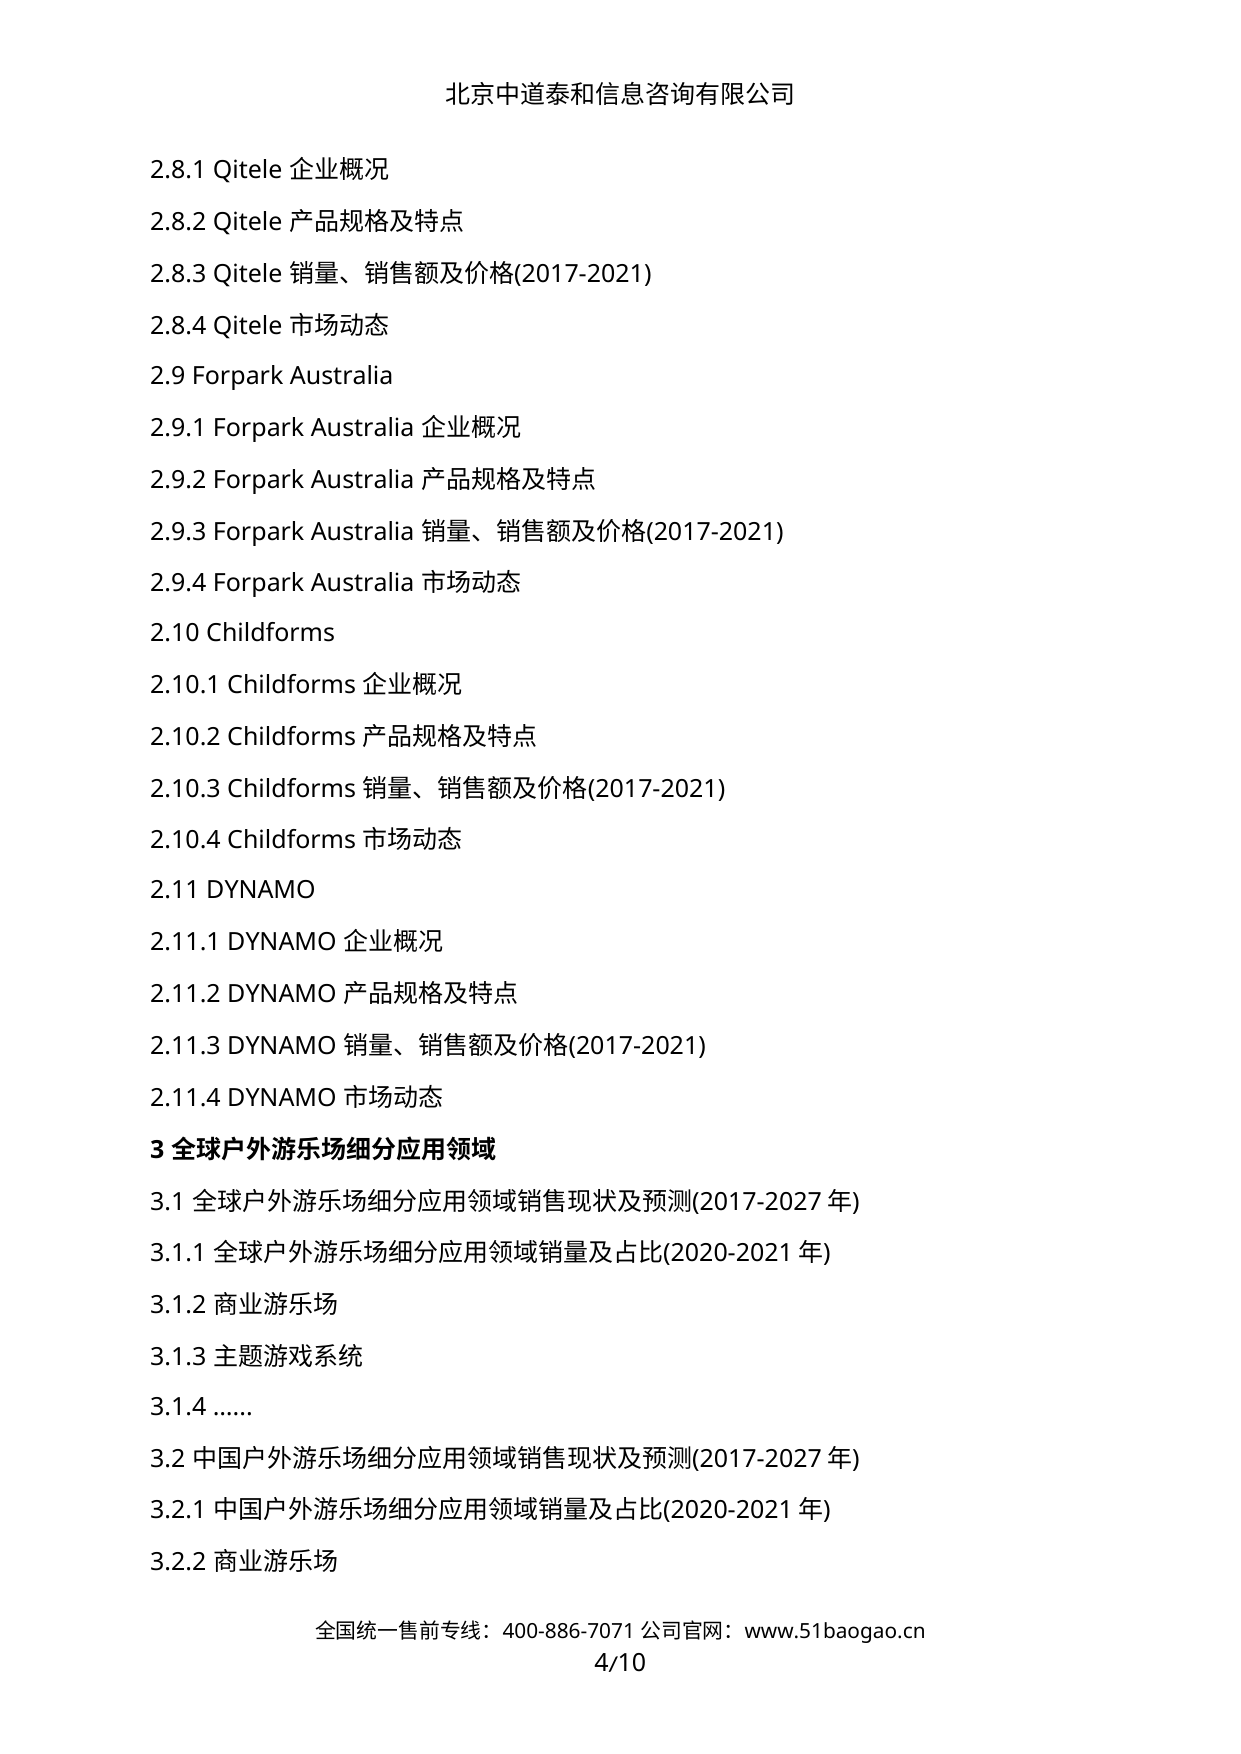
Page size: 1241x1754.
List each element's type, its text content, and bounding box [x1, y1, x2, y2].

text 3 全球户外游乐场细分应用领域 [150, 1129, 1090, 1165]
text 3.1.3 主题游戏系统 [150, 1337, 1090, 1373]
text 2.11.1 DYNAMO 企业概况 [150, 922, 1090, 958]
text 3.1 全球户外游乐场细分应用领域销售现状及预测(2017-2027年) [150, 1181, 1090, 1217]
text 3.1.1 全球户外游乐场细分应用领域销量及占比(2020-2021年) [150, 1233, 1090, 1269]
text 2.8.1 Qitele 企业概况 [150, 150, 1090, 186]
text 3.1.2 商业游乐场 [150, 1285, 1090, 1321]
text 2.9.4 Forpark Australia 市场动态 [150, 563, 1090, 599]
text 2.11 DYNAMO [150, 872, 1090, 906]
text 2.11.3 DYNAMO 销量、销售额及价格(2017-2021) [150, 1025, 1090, 1062]
text 2.11.2 DYNAMO 产品规格及特点 [150, 973, 1090, 1010]
text 3.2.1 中国户外游乐场细分应用领域销量及占比(2020-2021年) [150, 1490, 1090, 1526]
text 2.11.4 DYNAMO 市场动态 [150, 1077, 1090, 1113]
text 2.10.4 Childforms 市场动态 [150, 820, 1090, 856]
text 3.2.2 商业游乐场 [150, 1542, 1090, 1578]
text 2.10.2 Childforms 产品规格及特点 [150, 716, 1090, 752]
text 2.10 Childforms [150, 615, 1090, 649]
text 2.10.3 Childforms 销量、销售额及价格(2017-2021) [150, 768, 1090, 804]
text 2.9.2 Forpark Australia 产品规格及特点 [150, 459, 1090, 495]
text 2.8.2 Qitele 产品规格及特点 [150, 202, 1090, 238]
text 2.8.4 Qitele 市场动态 [150, 306, 1090, 342]
text 2.8.3 Qitele 销量、销售额及价格(2017-2021) [150, 254, 1090, 290]
text 2.9.1 Forpark Australia 企业概况 [150, 407, 1090, 443]
text 3.2 中国户外游乐场细分应用领域销售现状及预测(2017-2027年) [150, 1438, 1090, 1474]
text 2.10.1 Childforms 企业概况 [150, 664, 1090, 701]
text 2.9.3 Forpark Australia 销量、销售额及价格(2017-2021) [150, 511, 1090, 547]
text 3.1.4 …... [150, 1388, 1090, 1422]
text 2.9 Forpark Australia [150, 357, 1090, 392]
